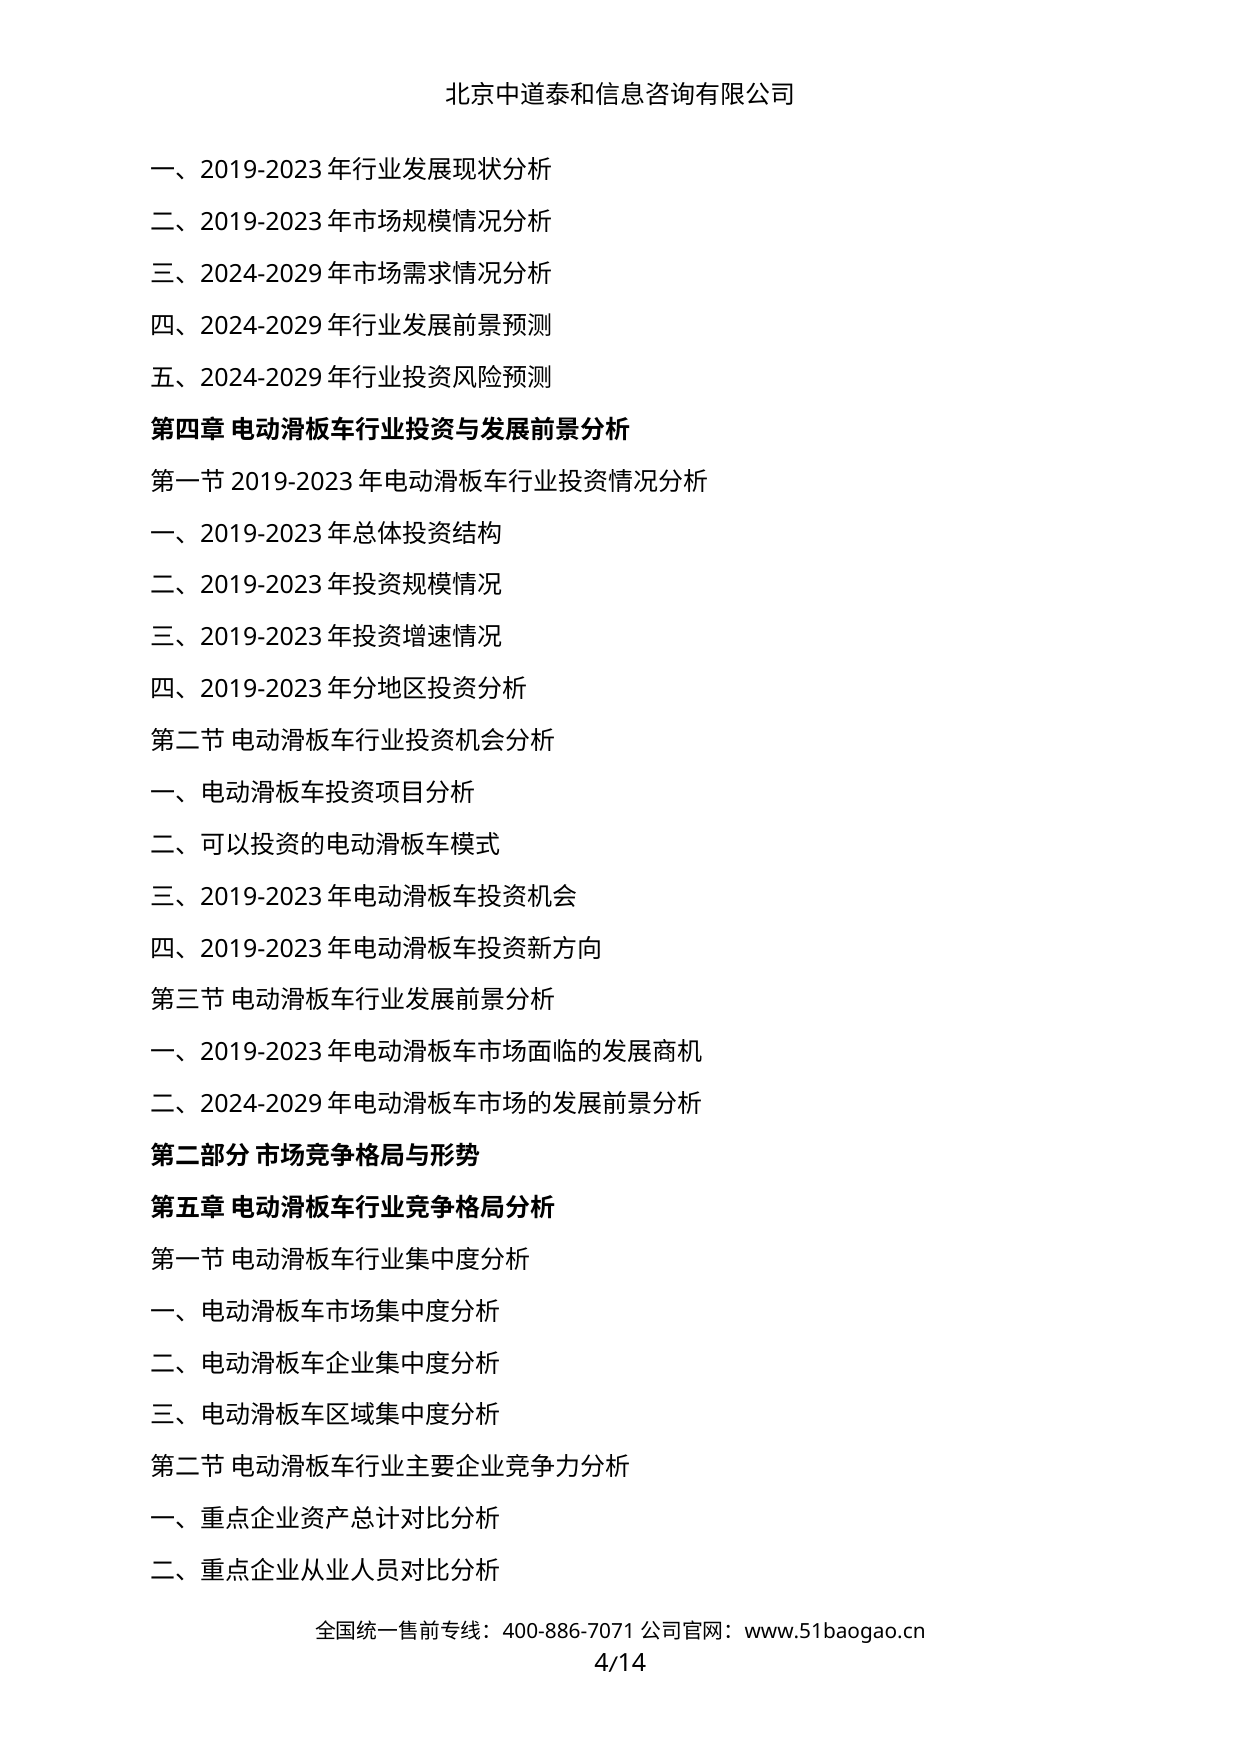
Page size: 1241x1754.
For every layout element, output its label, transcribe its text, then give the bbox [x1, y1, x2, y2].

text 二、重点企业从业人员对比分析 [150, 1551, 1090, 1587]
text 二、2024-2029年电动滑板车市场的发展前景分析 [150, 1084, 1090, 1120]
text 五、2024-2029年行业投资风险预测 [150, 357, 1090, 394]
text 一、2019-2023年行业发展现状分析 [150, 150, 1090, 186]
text 第一节 电动滑板车行业集中度分析 [150, 1239, 1090, 1276]
text 第一节 2019-2023年电动滑板车行业投资情况分析 [150, 461, 1090, 497]
text 一、电动滑板车投资项目分析 [150, 772, 1090, 809]
text 三、电动滑板车区域集中度分析 [150, 1395, 1090, 1431]
text 第五章 电动滑板车行业竞争格局分析 [150, 1187, 1090, 1224]
text 第四章 电动滑板车行业投资与发展前景分析 [150, 409, 1090, 446]
text 二、2019-2023年投资规模情况 [150, 565, 1090, 601]
text 一、电动滑板车市场集中度分析 [150, 1291, 1090, 1327]
text 第二节 电动滑板车行业投资机会分析 [150, 721, 1090, 757]
text 二、电动滑板车企业集中度分析 [150, 1343, 1090, 1379]
text 第三节 电动滑板车行业发展前景分析 [150, 980, 1090, 1016]
text 一、2019-2023年总体投资结构 [150, 513, 1090, 549]
text 四、2024-2029年行业发展前景预测 [150, 306, 1090, 342]
text 三、2024-2029年市场需求情况分析 [150, 254, 1090, 290]
text 二、2019-2023年市场规模情况分析 [150, 202, 1090, 238]
text 一、2019-2023年电动滑板车市场面临的发展商机 [150, 1032, 1090, 1068]
text 三、2019-2023年投资增速情况 [150, 617, 1090, 653]
text 三、2019-2023年电动滑板车投资机会 [150, 876, 1090, 912]
text 一、重点企业资产总计对比分析 [150, 1499, 1090, 1535]
text 二、可以投资的电动滑板车模式 [150, 824, 1090, 861]
text 四、2019-2023年电动滑板车投资新方向 [150, 928, 1090, 964]
text 第二节 电动滑板车行业主要企业竞争力分析 [150, 1447, 1090, 1483]
text 四、2019-2023年分地区投资分析 [150, 669, 1090, 705]
text 第二部分 市场竞争格局与形势 [150, 1136, 1090, 1172]
